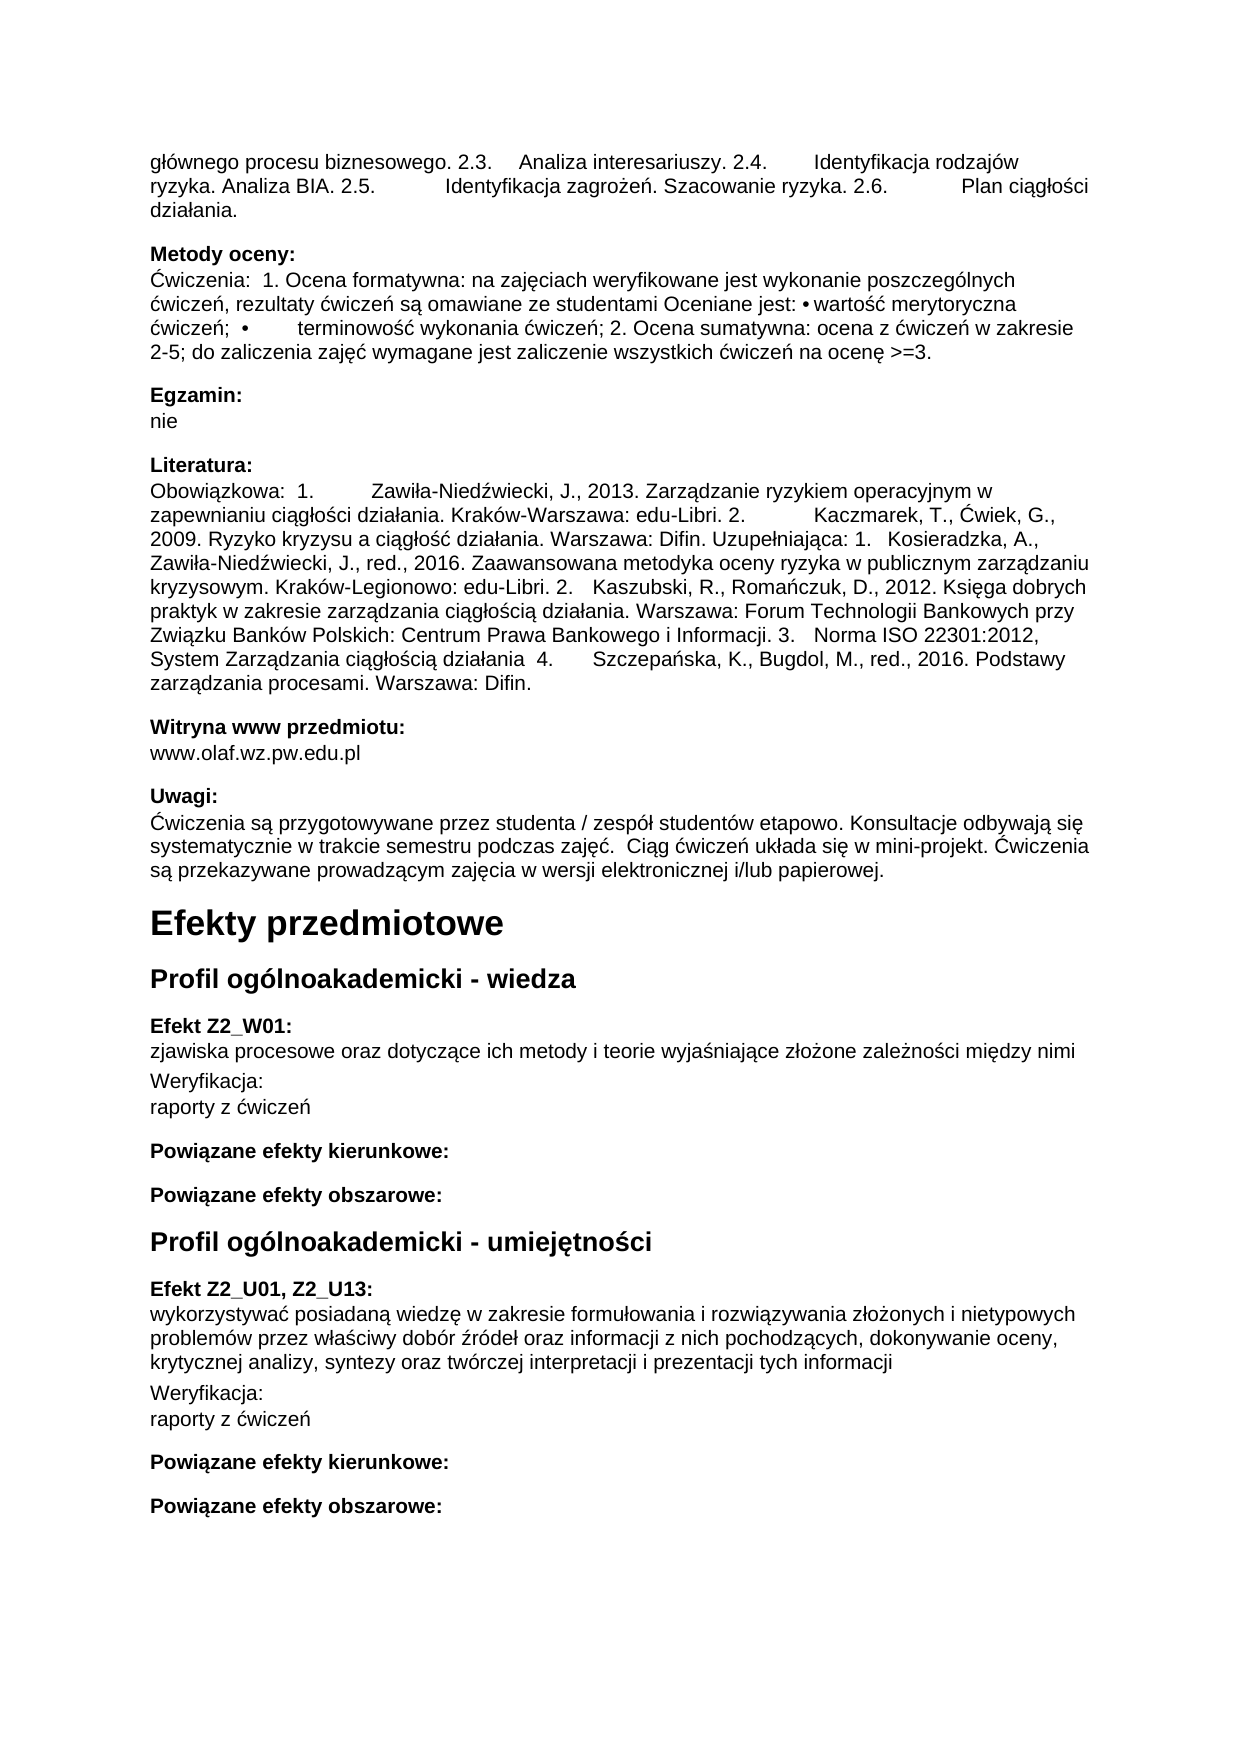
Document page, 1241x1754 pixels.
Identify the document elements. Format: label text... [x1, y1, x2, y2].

subtitle Profil ogólnoakademicki - umiejętności [150, 1226, 1090, 1257]
text Powiązane efekty obszarowe: [150, 1494, 1090, 1518]
text Powiązane efekty kierunkowe: [150, 1450, 1090, 1474]
text Ćwiczenia są przygotowywane przez studenta / zespół studentów etapowo. Konsultacje odbywają się systematycznie w trakcie semestru podczas zajęć. Ciąg ćwiczeń układa się w mini-projekt. Ćwiczenia są przekazywane prowadzącym zajęcia w wersji elektronicznej i/lub papierowej. [150, 810, 1090, 882]
text www.olaf.wz.pw.edu.pl [150, 741, 1090, 764]
text Weryfikacja: [150, 1380, 1090, 1404]
text raporty z ćwiczeń [150, 1095, 1090, 1119]
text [150, 150, 1090, 222]
text zjawiska procesowe oraz dotyczące ich metody i teorie wyjaśniające złożone zależności między nimi [150, 1039, 1090, 1063]
text raporty z ćwiczeń [150, 1406, 1090, 1430]
text Powiązane efekty obszarowe: [150, 1182, 1090, 1206]
subtitle Efekty przedmiotowe [150, 902, 1090, 943]
text Weryfikacja: [150, 1069, 1090, 1093]
text wykorzystywać posiadaną wiedzę w zakresie formułowania i rozwiązywania złożonych i nietypowych problemów przez właściwy dobór źródeł oraz informacji z nich pochodzących, dokonywanie oceny, krytycznej analizy, syntezy oraz twórczej interpretacji i prezentacji tych informacji [150, 1302, 1090, 1374]
text Metody oceny: [150, 242, 1090, 266]
text Egzamin: [150, 383, 1090, 407]
text Powiązane efekty kierunkowe: [150, 1139, 1090, 1163]
text Efekt Z2_U01, Z2_U13: [150, 1277, 1090, 1301]
text Uwagi: [150, 784, 1090, 808]
subtitle Profil ogólnoakademicki - wiedza [150, 963, 1090, 994]
text nie [150, 409, 1090, 433]
text Witryna www przedmiotu: [150, 714, 1090, 738]
text Literatura: [150, 453, 1090, 477]
text Efekt Z2_W01: [150, 1014, 1090, 1038]
text Ćwiczenia: 1. Ocena formatywna: na zajęciach weryfikowane jest wykonanie poszczególnych ćwiczeń, rezultaty ćwiczeń są omawiane ze studentami Oceniane jest: • wartość merytoryczna ćwiczeń; • terminowość wykonania ćwiczeń; 2. Ocena sumatywna: ocena z ćwiczeń w zakresie 2-5; do zaliczenia zajęć wymagane jest zaliczenie wszystkich ćwiczeń na ocenę >=3. [150, 268, 1090, 363]
text Obowiązkowa: 1. Zawiła-Niedźwiecki, J., 2013. Zarządzanie ryzykiem operacyjnym w zapewnianiu ciągłości działania. Kraków-Warszawa: edu-Libri. 2. Kaczmarek, T., Ćwiek, G., 2009. Ryzyko kryzysu a ciągłość działania. Warszawa: Difin. Uzupełniająca: 1. Kosieradzka, A., Zawiła-Niedźwiecki, J., red., 2016. Zaawansowana metodyka oceny ryzyka w publicznym zarządzaniu kryzysowym. Kraków-Legionowo: edu-Libri. 2. Kaszubski, R., Romańczuk, D., 2012. Księga dobrych praktyk w zakresie zarządzania ciągłością działania. Warszawa: Forum Technologii Bankowych przy Związku Banków Polskich: Centrum Prawa Bankowego i Informacji. 3. Norma ISO 22301:2012, System Zarządzania ciągłością działania 4. Szczepańska, K., Bugdol, M., red., 2016. Podstawy zarządzania procesami. Warszawa: Difin. [150, 479, 1090, 695]
